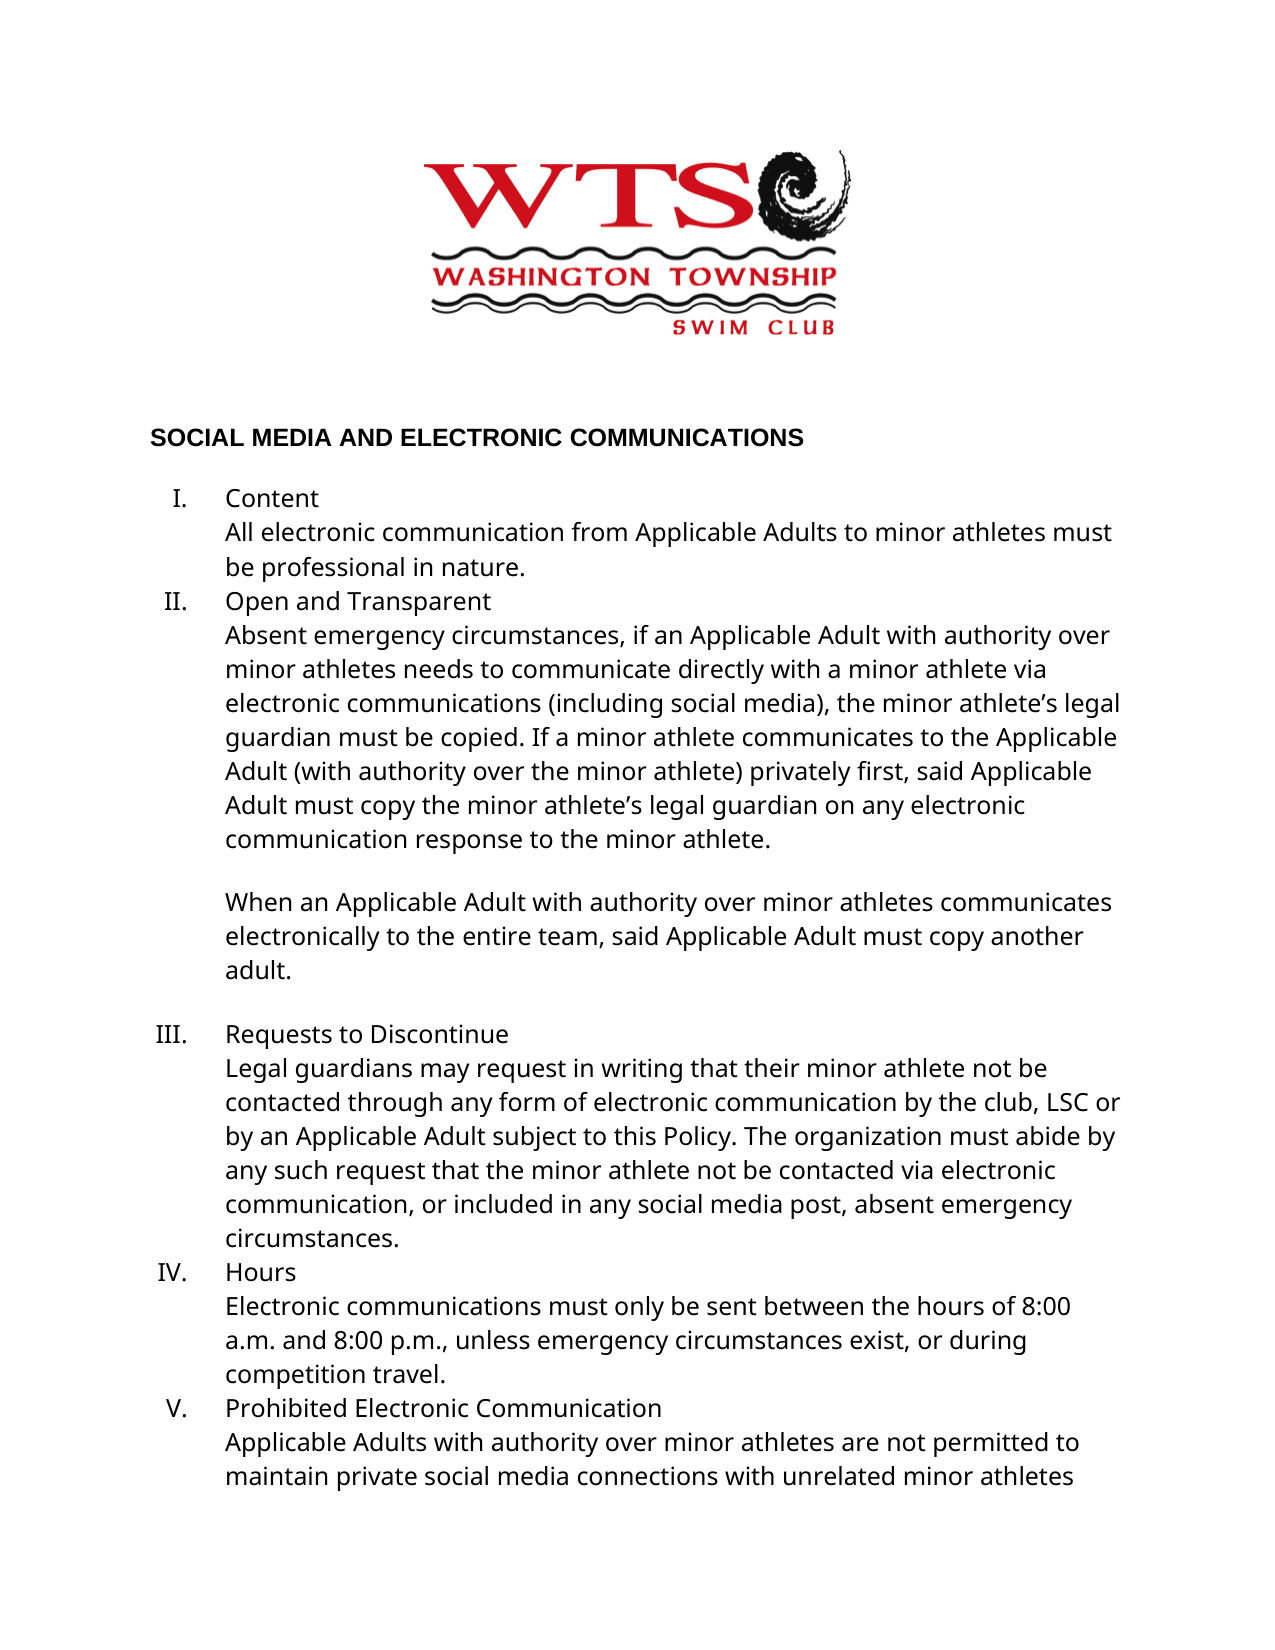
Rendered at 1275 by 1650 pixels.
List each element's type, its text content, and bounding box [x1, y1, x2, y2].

picture [423, 150, 852, 336]
list Content All electronic communication from Applicable Adults to minor athletes must be professional in nature. [187, 481, 1125, 583]
list Hours Electronic communications must only be sent between the hours of 8:00 a.m. and 8:00 p.m., unless emergency circumstances exist, or during competition travel. [187, 1284, 1125, 1420]
list Requests to Discontinue Legal guardians may request in writing that their minor athlete not be contacted through any form of electronic communication by the club, LSC or by an Applicable Adult subject to this Policy. The organization must abide by any such request that the minor athlete not be contacted via electronic communication, or included in any social media post, absent emergency circumstances. [187, 1016, 1125, 1255]
text When an Applicable Adult with authority over minor athletes communicates electronically to the entire team, said Applicable Adult must copy another adult. [225, 885, 1125, 987]
text SOCIAL MEDIA AND ELECTRONIC COMMUNICATIONS [150, 423, 1125, 452]
list Open and Transparent Absent emergency circumstances, if an Applicable Adult with authority over minor athletes needs to communicate directly with a minor athlete via electronic communications (including social media), the minor athlete’s legal guardian must be copied. If a minor athlete communicates to the Applicable Adult (with authority over the minor athlete) privately first, said Applicable Adult must copy the minor athlete’s legal guardian on any electronic communication response to the minor athlete. [187, 583, 1125, 856]
